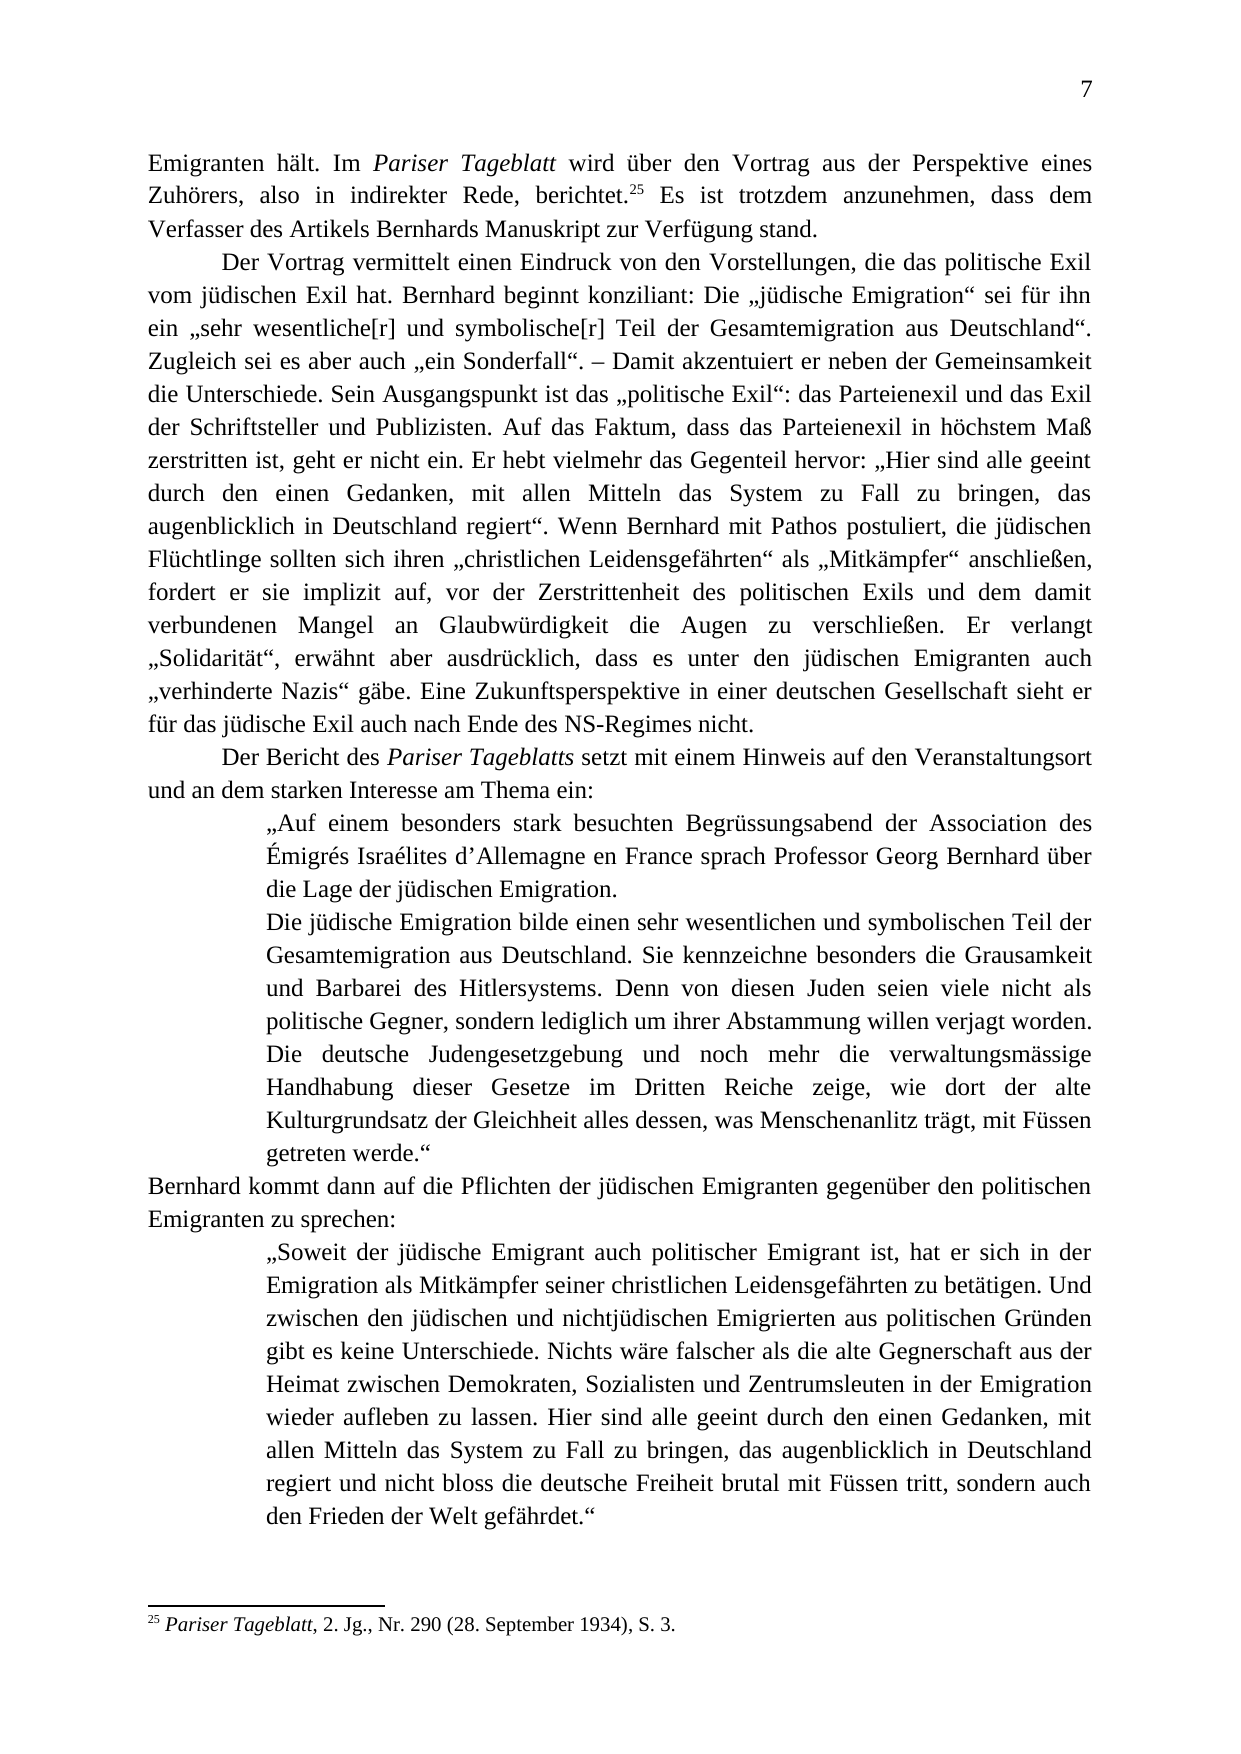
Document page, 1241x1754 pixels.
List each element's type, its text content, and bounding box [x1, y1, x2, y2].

text Julia Franke geht in ihrer Untersuchung über die jüdischen Emigranten in Paris auf einen Vortrag ein, den Georg Bernhard, der Chefredakteur des Pariser Tageblatts, im September 1934 unter dem Titel „Die jüdische Emigration“ vor einem Auditorium jüdischer Emigranten hält. Im Pariser Tageblatt wird über den Vortrag aus der Perspektive eines Zuhörers, also in indirekter Rede, berichtet. Es ist trotzdem anzunehmen, dass dem Verfasser des Artikels Bernhards Manuskript zur Verfügung stand. [148, 148, 1093, 242]
text Bernhard kommt dann auf die Pflichten der jüdischen Emigranten gegenüber den politischen Emigranten zu sprechen: [148, 1171, 1093, 1233]
text „Soweit der jüdische Emigrant auch politischer Emigrant ist, hat er sich in der Emigration als Mitkämpfer seiner christlichen Leidensgefährten zu betätigen. Und zwischen den jüdischen und nichtjüdischen Emigrierten aus politischen Gründen gibt es keine Unterschiede. Nichts wäre falscher als die alte Gegnerschaft aus der Heimat zwischen Demokraten, Sozialisten und Zentrumsleuten in der Emigration wieder aufleben zu lassen. Hier sind alle geeint durch den einen Gedanken, mit allen Mitteln das System zu Fall zu bringen, das augenblicklich in Deutschland regiert und nicht bloss die deutsche Freiheit brutal mit Füssen tritt, sondern auch den Frieden der Welt gefährdet.“ [266, 1237, 1093, 1530]
text Der Bericht des Pariser Tageblatts setzt mit einem Hinweis auf den Veranstaltungsort und an dem starken Interesse am Thema ein: [148, 742, 1093, 804]
text „Auf einem besonders stark besuchten Begrüssungsabend der Association des Émigrés Israélites d’Allemagne en France sprach Professor Georg Bernhard über die Lage der jüdischen Emigration. [266, 808, 1093, 903]
text Der Vortrag vermittelt einen Eindruck von den Vorstellungen, die das politische Exil vom jüdischen Exil hat. Bernhard beginnt konziliant: Die „jüdische Emigration“ sei für ihn ein „sehr wesentliche[r] und symbolische[r] Teil der Gesamtemigration aus Deutschland“. Zugleich sei es aber auch „ein Sonderfall“. – Damit akzentuiert er neben der Gemeinsamkeit die Unterschiede. Sein Ausgangspunkt ist das „politische Exil“: das Parteienexil und das Exil der Schriftsteller und Publizisten. Auf das Faktum, dass das Parteienexil in höchstem Maß zerstritten ist, geht er nicht ein. Er hebt vielmehr das Gegenteil hervor: „Hier sind alle geeint durch den einen Gedanken, mit allen Mitteln das System zu Fall zu bringen, das augenblicklich in Deutschland regiert“. Wenn Bernhard mit Pathos postuliert, die jüdischen Flüchtlinge sollten sich ihren „christlichen Leidensgefährten“ als „Mitkämpfer“ anschließen, fordert er sie implizit auf, vor der Zerstrittenheit des politischen Exils und dem damit verbundenen Mangel an Glaubwürdigkeit die Augen zu verschließen. Er verlangt „Solidarität“, erwähnt aber ausdrücklich, dass es unter den jüdischen Emigranten auch „verhinderte Nazis“ gäbe. Eine Zukunftsperspektive in einer deutschen Gesellschaft sieht er für das jüdische Exil auch nach Ende des NS-Regimes nicht. [148, 247, 1093, 738]
text Die jüdische Emigration bilde einen sehr wesentlichen und symbolischen Teil der Gesamtemigration aus Deutschland. Sie kennzeichne besonders die Grausamkeit und Barbarei des Hitlersystems. Denn von diesen Juden seien viele nicht als politische Gegner, sondern lediglich um ihrer Abstammung willen verjagt worden. Die deutsche Judengesetzgebung und noch mehr die verwaltungsmässige Handhabung dieser Gesetze im Dritten Reiche zeige, wie dort der alte Kulturgrundsatz der Gleichheit alles dessen, was Menschenanlitz trägt, mit Füssen getreten werde.“ [266, 907, 1093, 1167]
